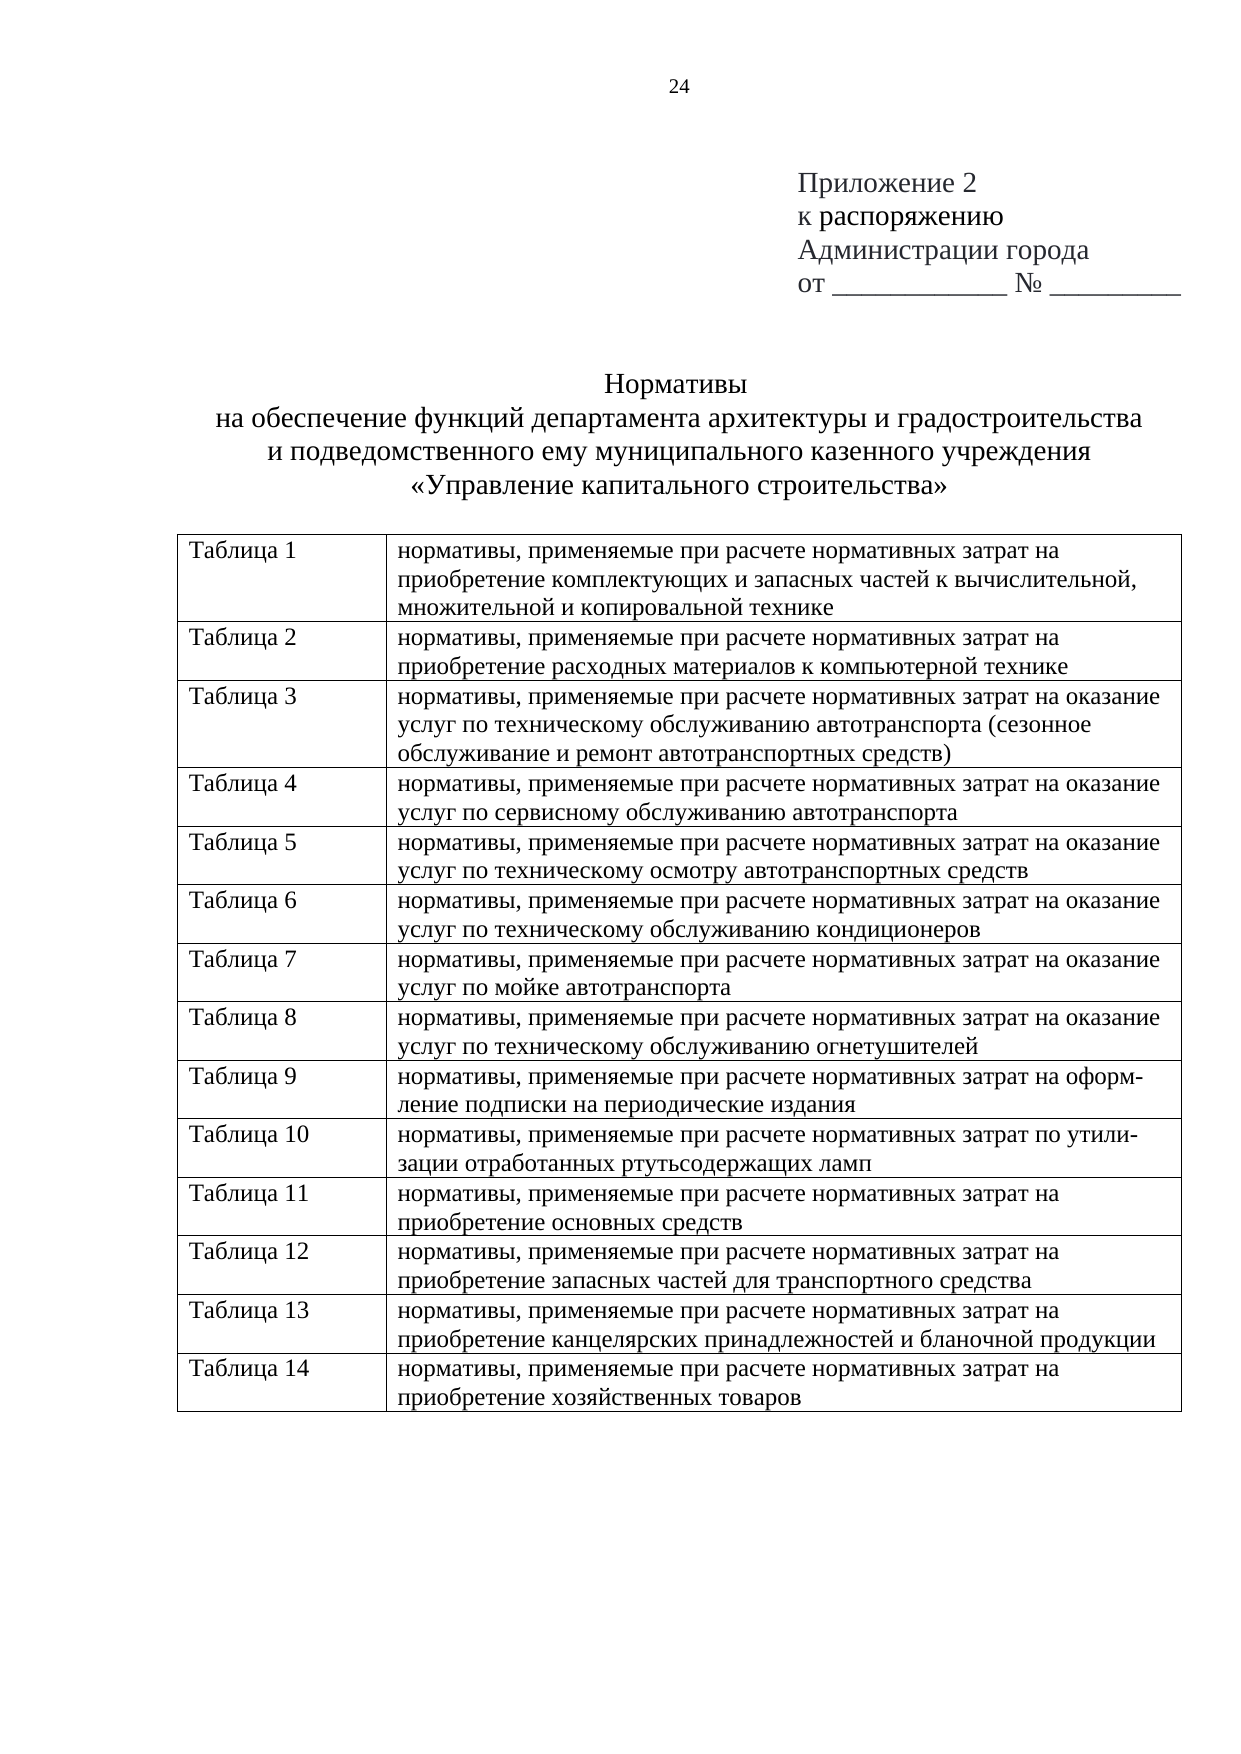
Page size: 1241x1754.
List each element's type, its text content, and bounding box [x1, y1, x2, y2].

table_cell нормативы, применяемые при расчете нормативных затрат на оказание услуг по сервисному обслуживанию автотранспорта [387, 768, 1181, 826]
text Администрации города [797, 232, 1181, 266]
table_cell Таблица 5 [178, 827, 386, 884]
table_cell нормативы, применяемые при расчете нормативных затрат на оформ- ление подписки на периодические издания [387, 1061, 1181, 1118]
text Приложение 2 [797, 165, 1181, 198]
text от ____________ № _________ [797, 266, 1181, 299]
table_cell нормативы, применяемые при расчете нормативных затрат на приобретение хозяйственных товаров [387, 1354, 1181, 1411]
table_cell Таблица 10 [178, 1119, 386, 1177]
table_cell Таблица 12 [178, 1236, 386, 1294]
table_cell Таблица 3 [178, 681, 386, 767]
table_header нормативы, применяемые при расчете нормативных затрат на приобретение комплектующих и запасных частей к вычислительной, множительной и копировальной технике [387, 535, 1181, 621]
table_cell нормативы, применяемые при расчете нормативных затрат на приобретение основных средств [387, 1178, 1181, 1235]
table_cell нормативы, применяемые при расчете нормативных затрат на оказание услуг по техническому обслуживанию кондиционеров [387, 885, 1181, 943]
table_header Таблица 1 [178, 535, 386, 621]
table_cell Таблица 14 [178, 1354, 386, 1411]
table_cell Таблица 9 [178, 1061, 386, 1118]
text «Управление капитального строительства» [177, 467, 1181, 500]
table_cell нормативы, применяемые при расчете нормативных затрат на оказание услуг по техническому осмотру автотранспортных средств [387, 827, 1181, 884]
table_cell нормативы, применяемые при расчете нормативных затрат на оказание услуг по техническому обслуживанию автотранспорта (сезонное обслуживание и ремонт автотранспортных средств) [387, 681, 1181, 767]
table_cell Таблица 2 [178, 622, 386, 680]
table_cell Таблица 13 [178, 1295, 386, 1352]
table_cell нормативы, применяемые при расчете нормативных затрат на оказание услуг по мойке автотранспорта [387, 944, 1181, 1001]
table_cell нормативы, применяемые при расчете нормативных затрат на оказание услуг по техническому обслуживанию огнетушителей [387, 1002, 1181, 1060]
table_cell нормативы, применяемые при расчете нормативных затрат на приобретение канцелярских принадлежностей и бланочной продукции [387, 1295, 1181, 1352]
table_cell Таблица 8 [178, 1002, 386, 1060]
text и подведомственного ему муниципального казенного учреждения [177, 433, 1181, 467]
table_cell Таблица 4 [178, 768, 386, 826]
table_cell Таблица 11 [178, 1178, 386, 1235]
table_cell нормативы, применяемые при расчете нормативных затрат по утили- зации отработанных ртутьсодержащих ламп [387, 1119, 1181, 1177]
table_cell нормативы, применяемые при расчете нормативных затрат на приобретение запасных частей для транспортного средства [387, 1236, 1181, 1294]
table_cell Таблица 7 [178, 944, 386, 1001]
text Нормативы на обеспечение функций департамента архитектуры и градостроительства [177, 366, 1181, 433]
table_cell нормативы, применяемые при расчете нормативных затрат на приобретение расходных материалов к компьютерной технике [387, 622, 1181, 680]
text к распоряжению [797, 198, 1181, 232]
table_cell Таблица 6 [178, 885, 386, 943]
